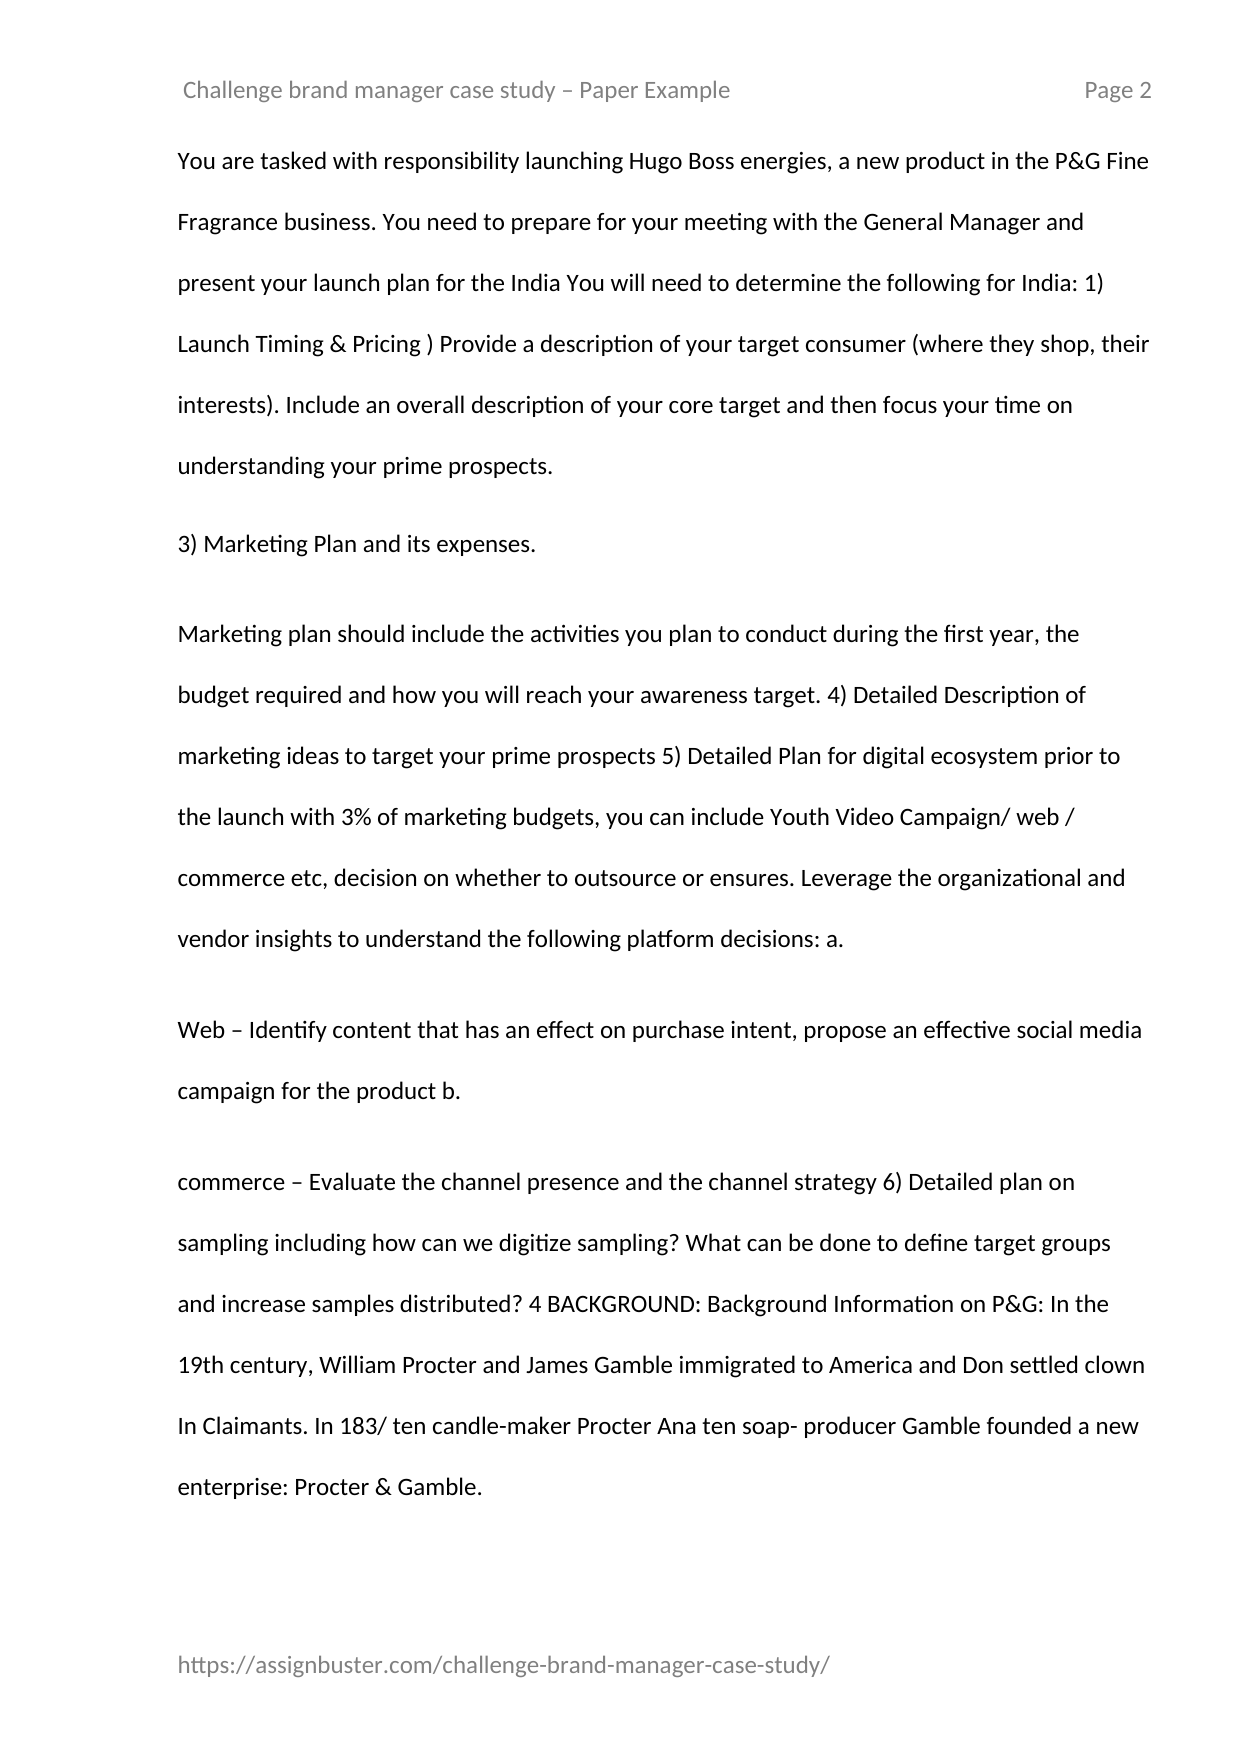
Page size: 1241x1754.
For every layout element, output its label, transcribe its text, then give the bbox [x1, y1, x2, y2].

text 3) Marketing Plan and its expenses. [177, 528, 1152, 558]
text Web – Identify content that has an effect on purchase intent, propose an effective social media campaign for the product b. [177, 1014, 1152, 1106]
text Marketing plan should include the activities you plan to conduct during the first year, the budget required and how you will reach your awareness target. 4) Detailed Description of marketing ideas to target your prime prospects 5) Detailed Plan for digital ecosystem prior to the launch with 3% of marketing budgets, you can include Youth Video Campaign/ web / commerce etc, decision on whether to outsource or ensures. Leverage the organizational and vendor insights to understand the following platform decisions: a. [177, 618, 1152, 954]
text commerce – Evaluate the channel presence and the channel strategy 6) Detailed plan on sampling including how can we digitize sampling? What can be done to define target groups and increase samples distributed? 4 BACKGROUND: Background Information on P&G: In the 19th century, William Procter and James Gamble immigrated to America and Don settled clown In Claimants. In 183/ ten candle-maker Procter Ana ten soap- producer Gamble founded a new enterprise: Procter & Gamble. [177, 1166, 1152, 1501]
text You are tasked with responsibility launching Hugo Boss energies, a new product in the P&G Fine Fragrance business. You need to prepare for your meeting with the General Manager and present your launch plan for the India You will need to determine the following for India: 1) Launch Timing & Pricing ) Provide a description of your target consumer (where they shop, their interests). Include an overall description of your core target and then focus your time on understanding your prime prospects. [177, 145, 1152, 481]
